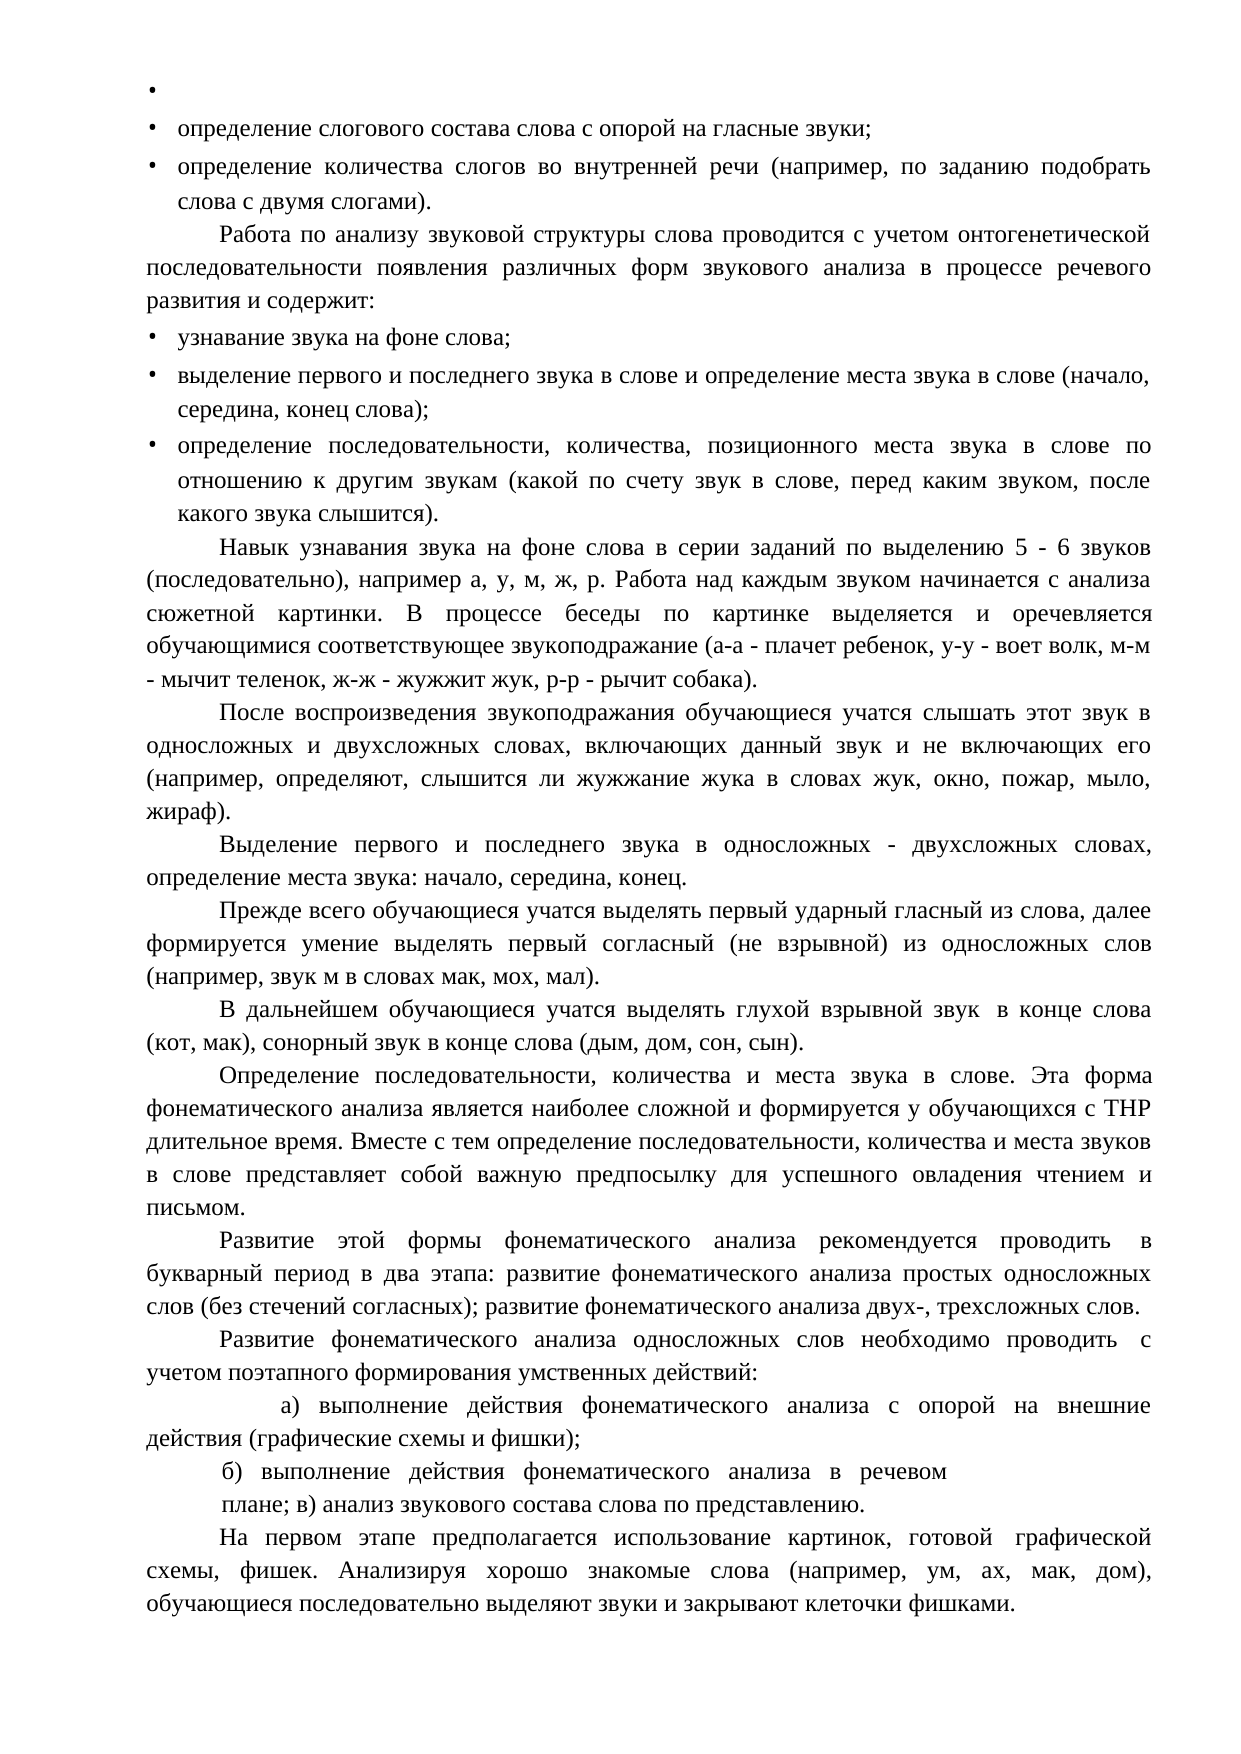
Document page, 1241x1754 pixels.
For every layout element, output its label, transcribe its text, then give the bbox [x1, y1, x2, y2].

text Навык узнавания звука на фоне слова в серии заданий по выделению 5 - 6 звуков (последовательно), например а, у, м, ж, р. Работа над каждым звуком начинается с анализа сюжетной картинки. В процессе беседы по картинке выделяется и оречевляется обучающимися соответствующее звукоподражание (а-а - плачет ребенок, у-у - воет волк, м-м [146, 532, 1152, 659]
text - мычит теленок, ж-ж - жужжит жук, р-р - рычит собака). [146, 664, 1213, 692]
text После воспроизведения звукоподражания обучающиеся учатся слышать этот звук в односложных и двухсложных словах, включающих данный звук и не включающих его (например, определяют, слышится ли жужжание жука в словах жук, окно, пожар, мыло, жираф). [146, 697, 1152, 824]
text а) выполнение действия фонематического анализа с опорой на внешние действия (графические схемы и фишки); [146, 1390, 1152, 1452]
text Выделение первого и последнего звука в односложных - двухсложных словах, определение места звука: начало, середина, конец. [146, 829, 1152, 891]
text Определение последовательности, количества и места звука в слове. Эта форма фонематического анализа является наиболее сложной и формируется у обучающихся с ТНР длительное время. Вместе с тем определение последовательности, количества и места звуков в слове представляет собой важную предпосылку для успешного овладения чтением и письмом. [146, 1060, 1153, 1221]
text В дальнейшем обучающиеся учатся выделять глухой взрывной звук в конце слова (кот, мак), сонорный звук в конце слова (дым, дом, сон, сын). [146, 994, 1152, 1056]
list определение последовательности, количества, позиционного места звука в слове по отношению к другим звукам (какой по счету звук в слове, перед каким звуком, после какого звука слышится). [148, 427, 1151, 527]
text На первом этапе предполагается использование картинок, готовой графической схемы, фишек. Анализируя хорошо знакомые слова (например, ум, ах, мак, дом), обучающиеся последовательно выделяют звуки и закрывают клеточки фишками. [146, 1522, 1152, 1617]
list выделение первого и последнего звука в слове и определение места звука в слове (начало, середина, конец слова); [148, 357, 1151, 423]
text Работа по анализу звуковой структуры слова проводится с учетом онтогенетической последовательности появления различных форм звукового анализа в процессе речевого развития и содержит: [146, 219, 1152, 314]
text Развитие этой формы фонематического анализа рекомендуется проводить в букварный период в два этапа: развитие фонематического анализа простых односложных слов (без стечений согласных); развитие фонематического анализа двух-, трехсложных слов. [146, 1225, 1152, 1320]
text Прежде всего обучающиеся учатся выделять первый ударный гласный из слова, далее формируется умение выделять первый согласный (не взрывной) из односложных слов (например, звук м в словах мак, мох, мал). [146, 895, 1152, 990]
list определение количества слогов во внутренней речи (например, по заданию подобрать слова с двумя слогами). [148, 148, 1152, 215]
list узнавание звука на фоне слова; [148, 318, 1213, 352]
text Развитие фонематического анализа односложных слов необходимо проводить с учетом поэтапного формирования умственных действий: [146, 1324, 1152, 1386]
text б) выполнение действия фонематического анализа в речевом плане; в) анализ звукового состава слова по представлению. [221, 1456, 948, 1518]
text • [148, 73, 1213, 107]
list определение слогового состава слова с опорой на гласные звуки; [148, 109, 1213, 143]
